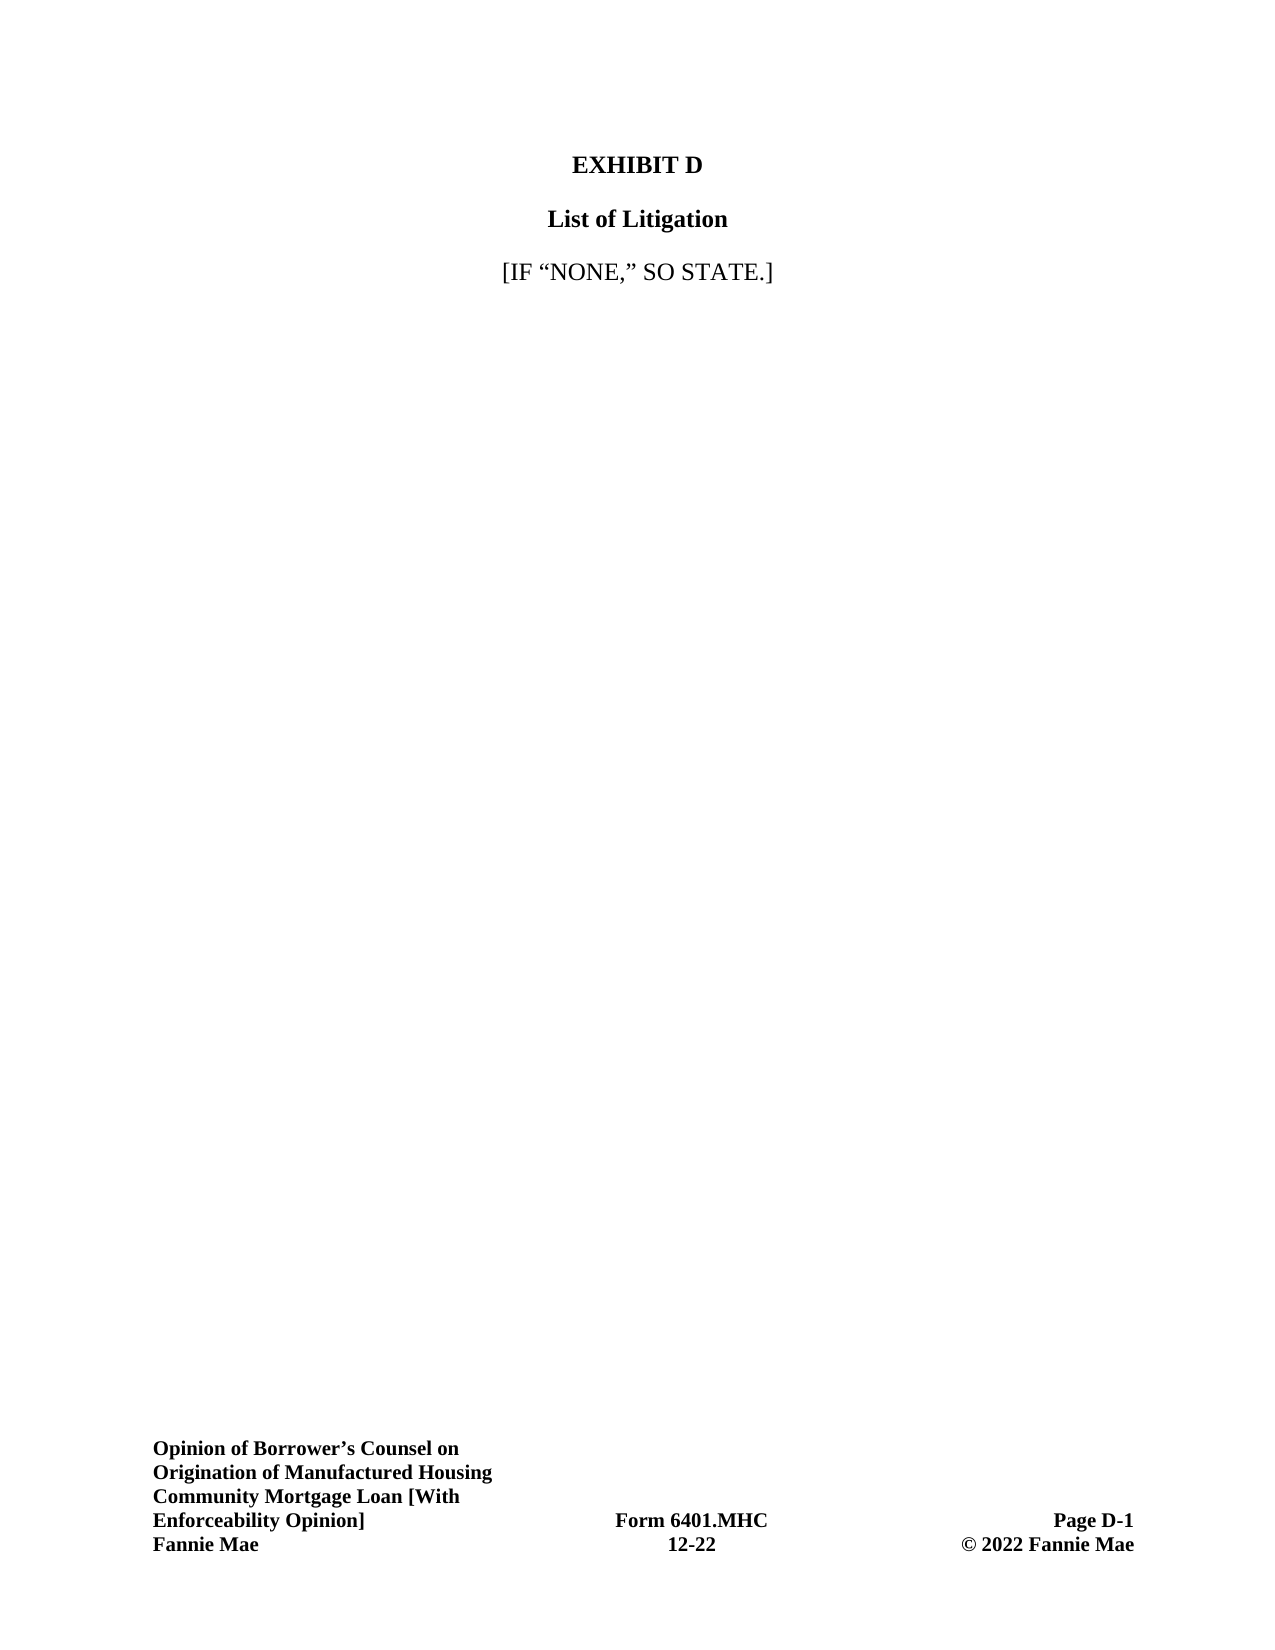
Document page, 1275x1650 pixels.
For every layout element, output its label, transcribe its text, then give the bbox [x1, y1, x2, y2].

text [If “None,” so state.] [150, 257, 1125, 286]
text EXHIBIT D [150, 150, 1125, 179]
text List of Litigation [150, 204, 1125, 232]
